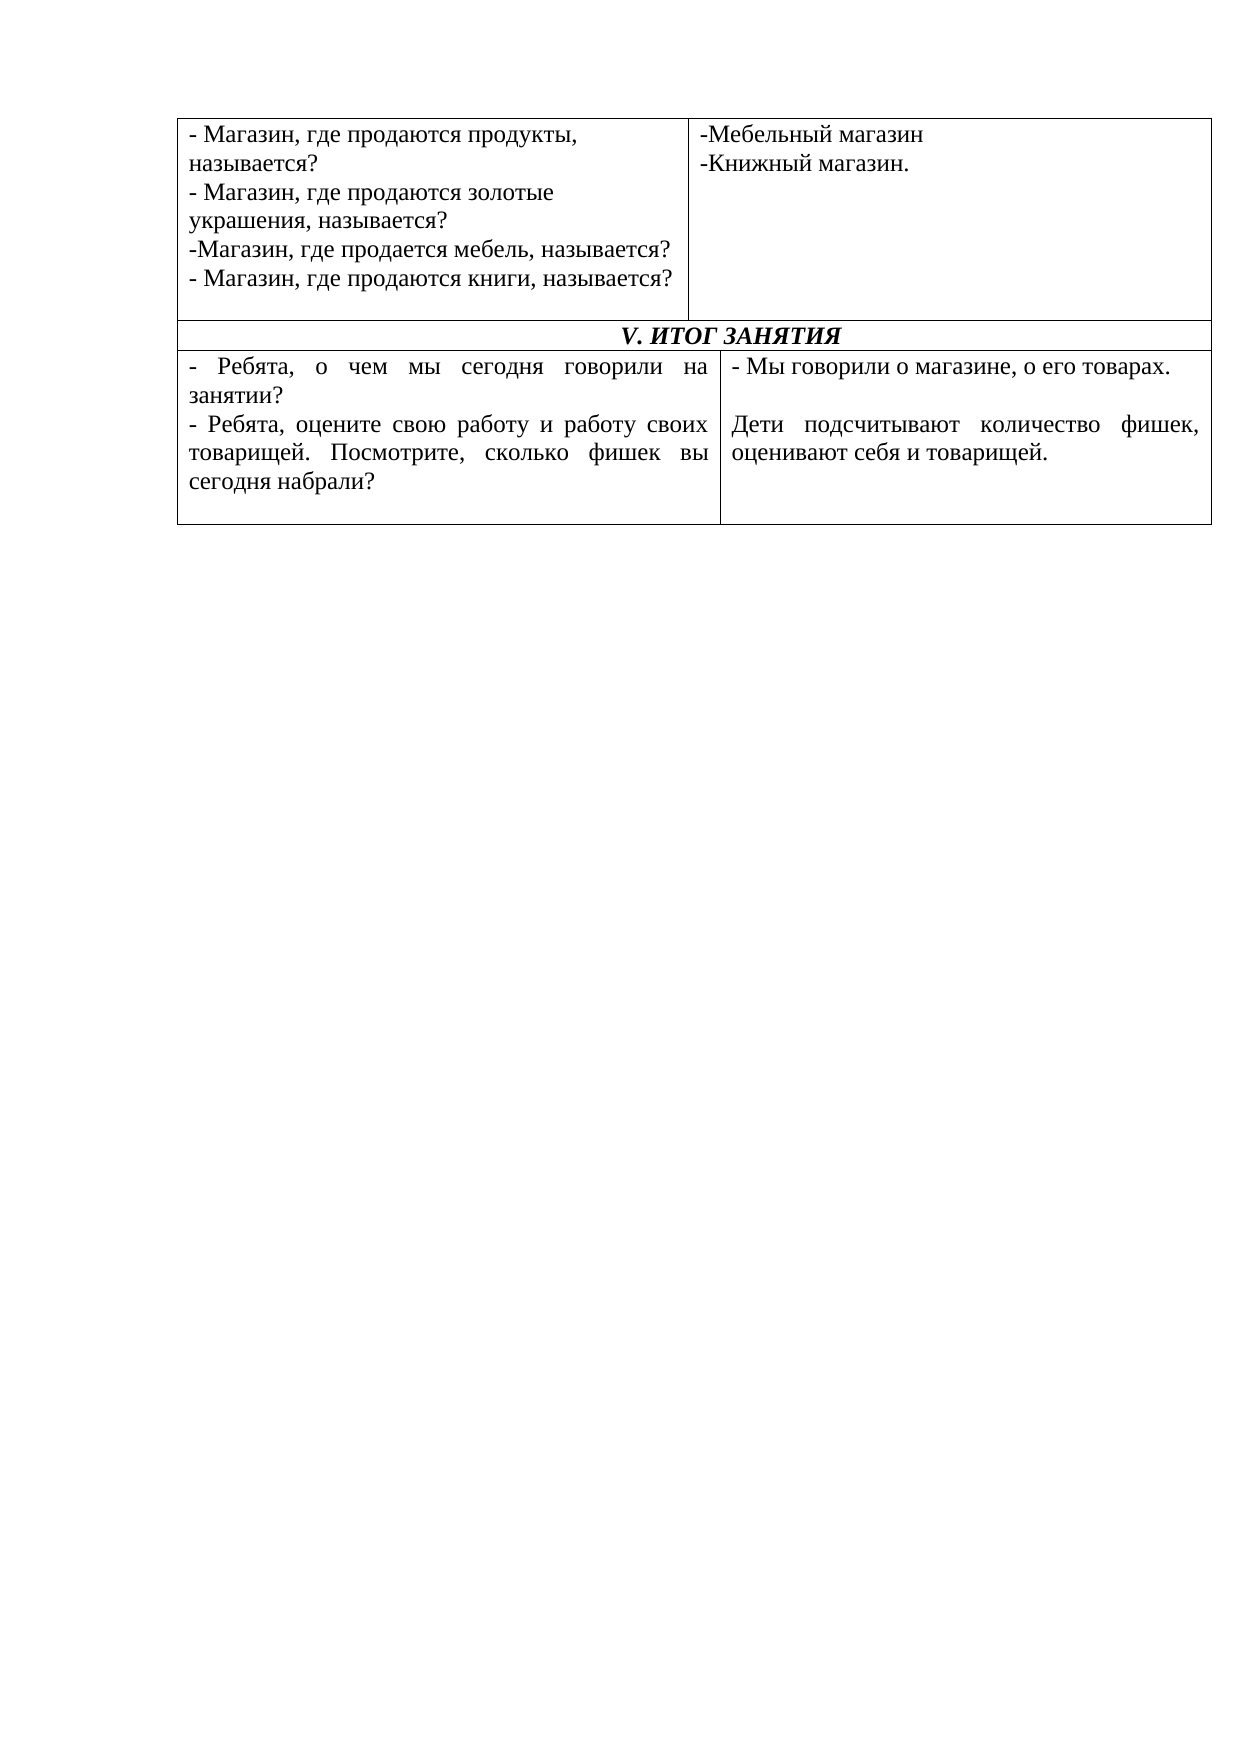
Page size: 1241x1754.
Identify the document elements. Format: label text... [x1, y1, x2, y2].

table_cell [178, 119, 688, 320]
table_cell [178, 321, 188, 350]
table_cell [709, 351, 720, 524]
table_cell - Мы говорили о магазине, о его товарах. Дети подсчитывают количество фишек, оценивают себя и товарищей. [721, 351, 1211, 524]
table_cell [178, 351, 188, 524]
